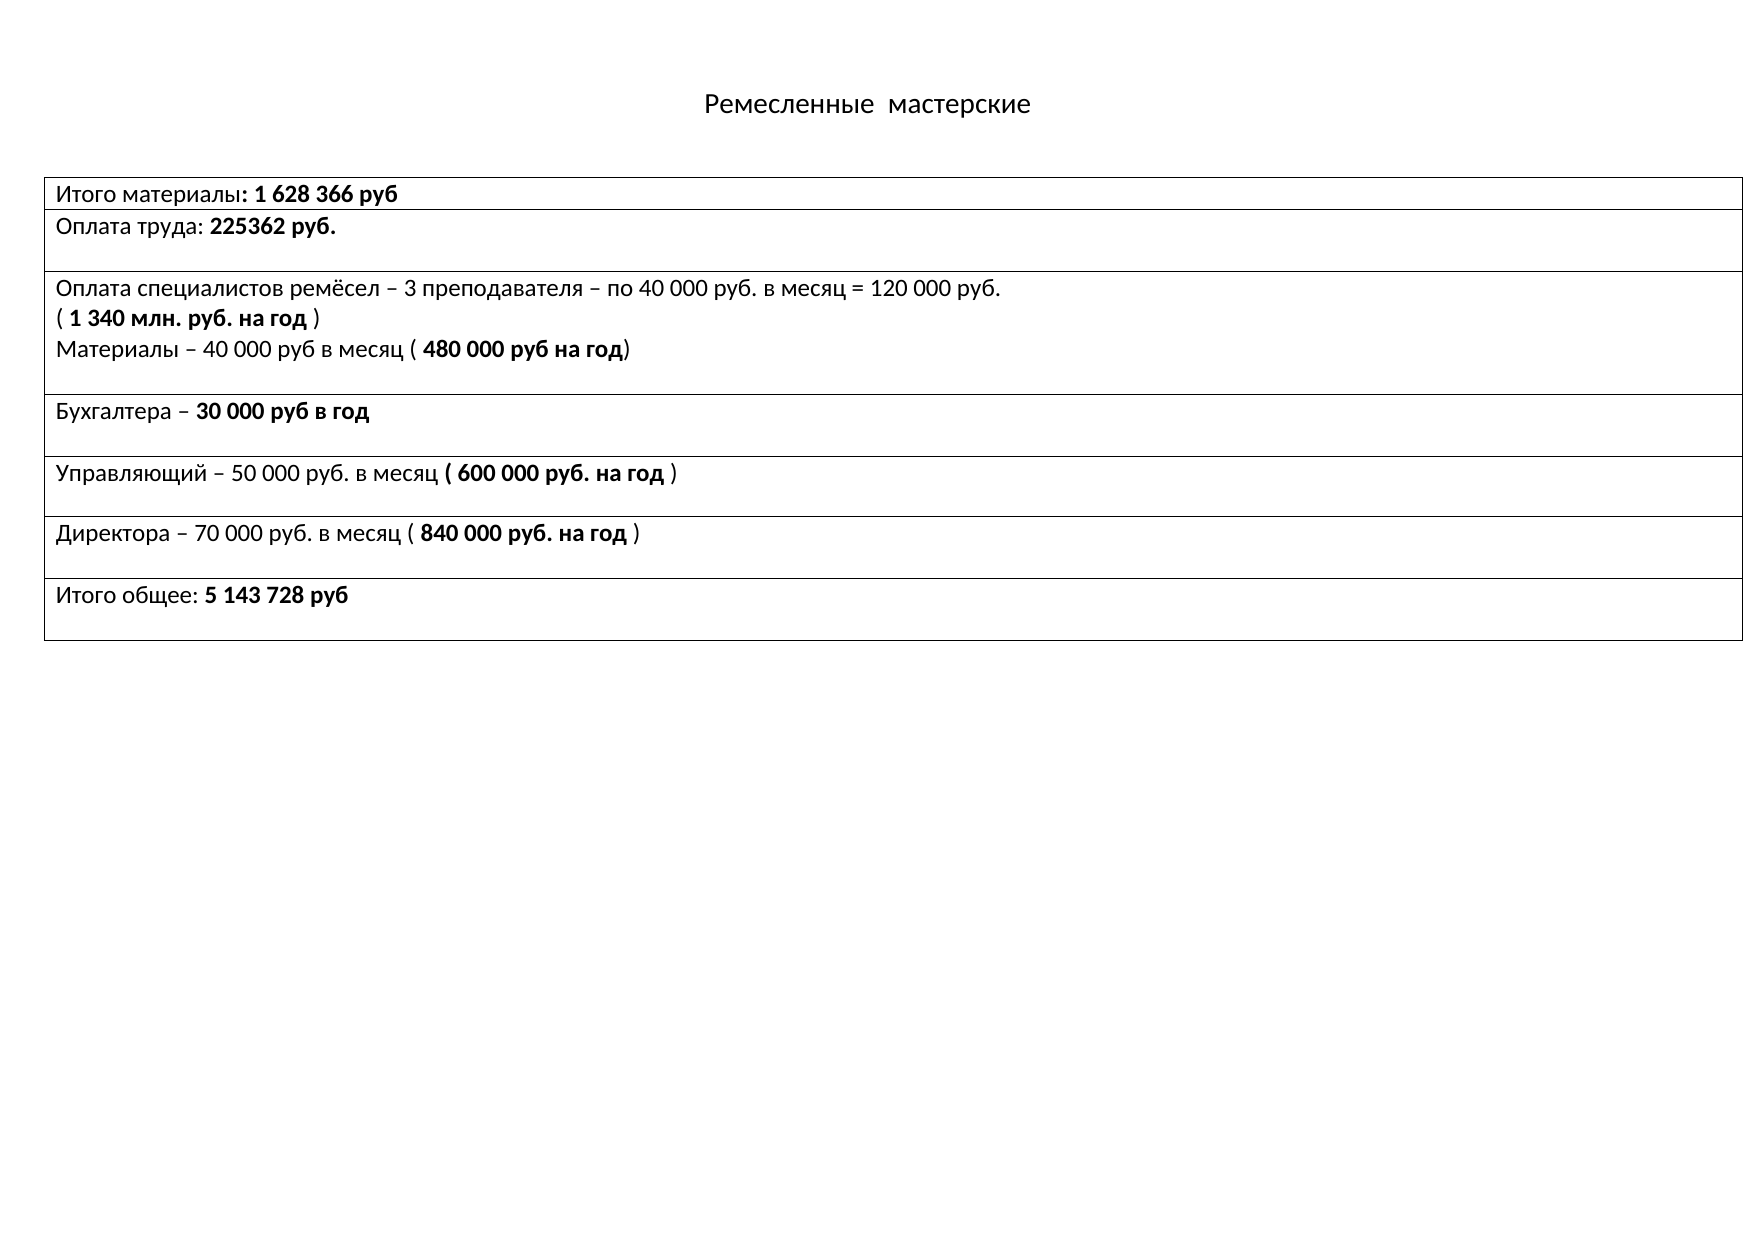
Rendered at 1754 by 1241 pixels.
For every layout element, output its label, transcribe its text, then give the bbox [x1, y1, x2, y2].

table_cell Управляющий – 50 000 руб. в месяц ( 600 000 руб. на год ) [45, 457, 1742, 516]
table_cell Директора – 70 000 руб. в месяц ( 840 000 руб. на год ) [45, 517, 1742, 578]
table_cell Оплата труда: 225362 руб. [45, 210, 1742, 271]
table_cell Оплата специалистов ремёсел – 3 преподавателя – по 40 000 руб. в месяц = 120 000 руб. ( 1 340 млн. руб. на год ) Материалы – 40 000 руб в месяц ( 480 000 руб на год) [45, 272, 1742, 394]
table_cell Итого общее: 5 143 728 руб [45, 579, 1742, 640]
table_header Итого материалы: 1 628 366 руб [45, 178, 1742, 209]
table_cell Бухгалтера – 30 000 руб в год [45, 395, 1742, 456]
